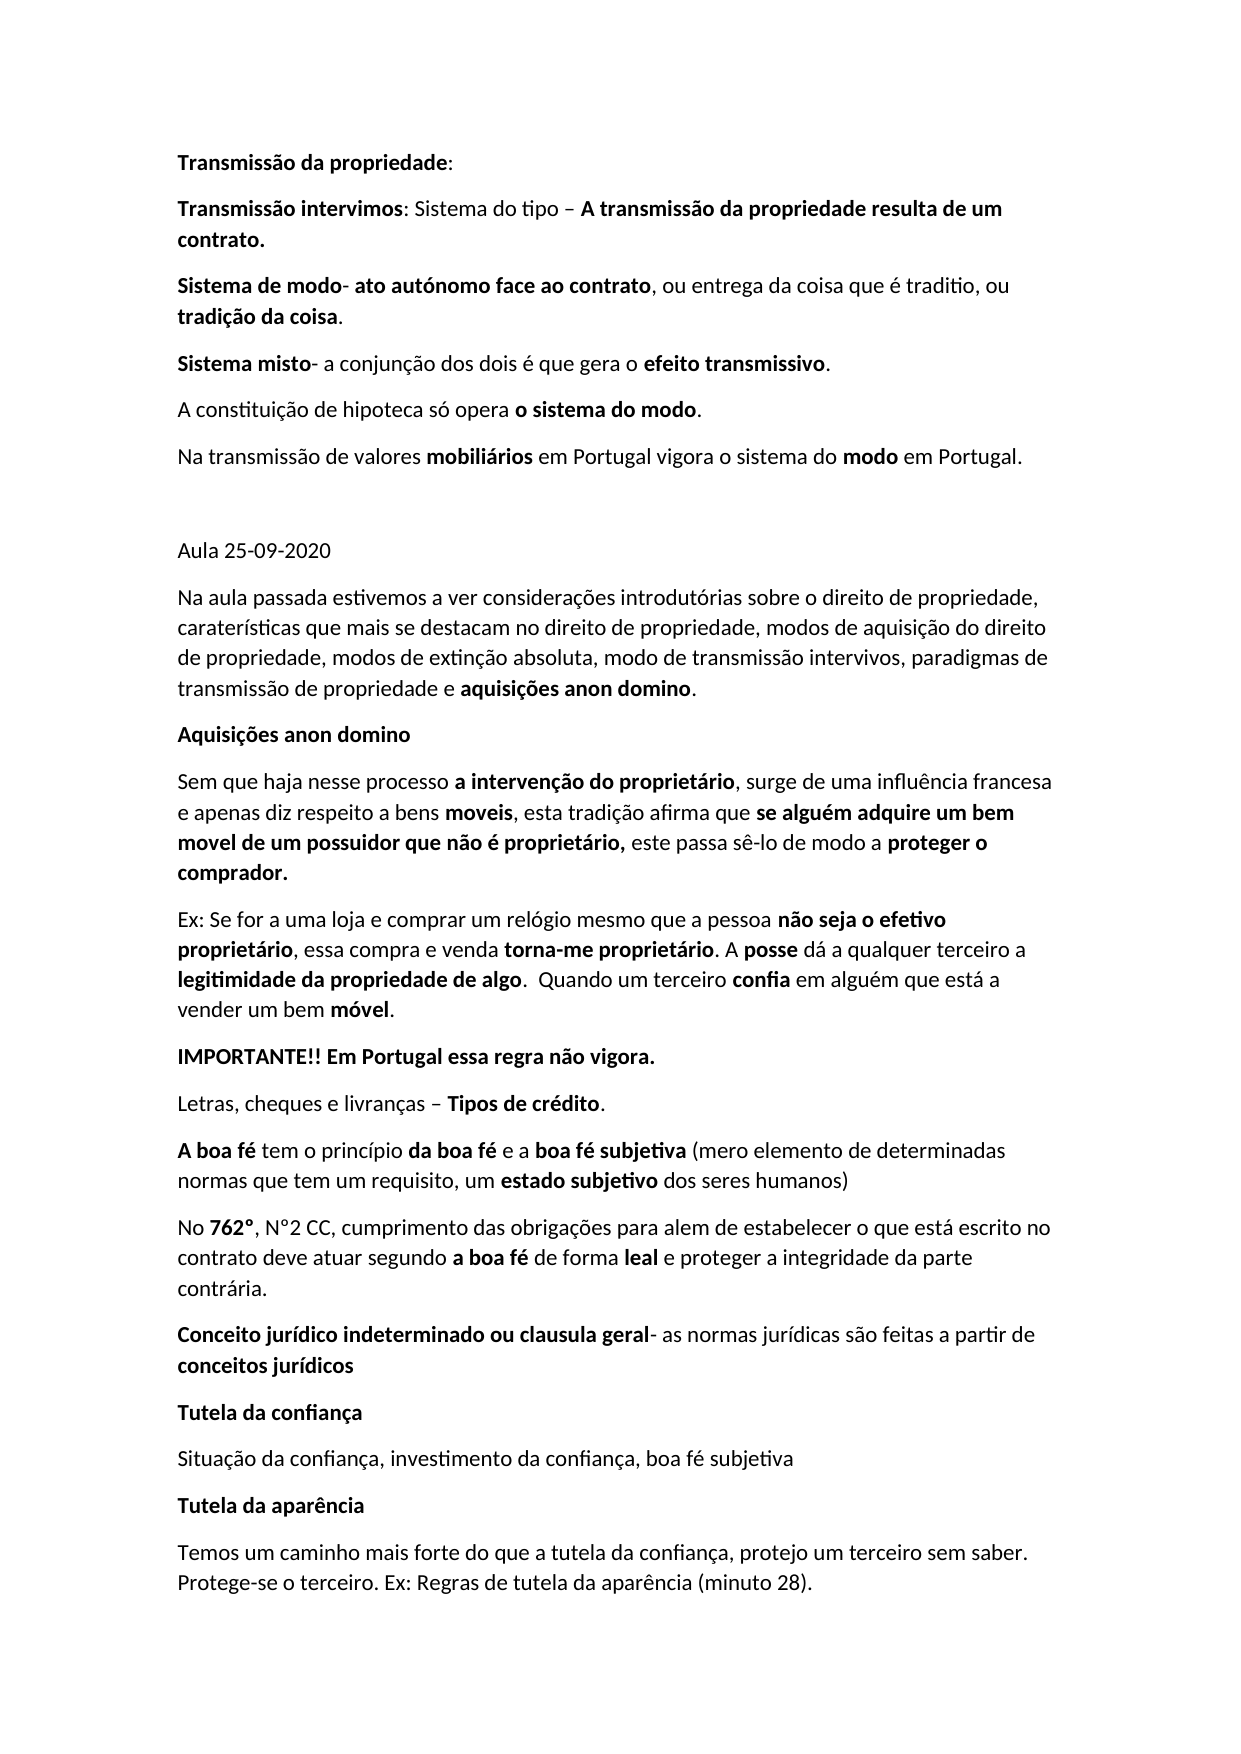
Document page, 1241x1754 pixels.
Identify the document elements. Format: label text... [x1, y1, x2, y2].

text Transmissão intervimos: Sistema do tipo – A transmissão da propriedade resulta de um contrato. [177, 194, 1063, 253]
text Aquisições anon domino [177, 721, 1063, 748]
text A constituição de hipoteca só opera o sistema do modo. [177, 396, 1063, 423]
text Sistema de modo- ato autónomo face ao contrato, ou entrega da coisa que é traditio, ou tradição da coisa. [177, 272, 1063, 330]
text Situação da confiança, investimento da confiança, boa fé subjetiva [177, 1444, 1063, 1472]
text Sistema misto- a conjunção dos dois é que gera o efeito transmissivo. [177, 349, 1063, 377]
text Letras, cheques e livranças – Tipos de crédito. [177, 1089, 1063, 1117]
text Sem que haja nesse processo a intervenção do proprietário, surge de uma influência francesa e apenas diz respeito a bens moveis, esta tradição afirma que se alguém adquire um bem movel de um possuidor que não é proprietário, este passa sê-lo de modo a proteger o comprador. [177, 767, 1063, 886]
text Na aula passada estivemos a ver considerações introdutórias sobre o direito de propriedade, caraterísticas que mais se destacam no direito de propriedade, modos de aquisição do direito de propriedade, modos de extinção absoluta, modo de transmissão intervivos, paradigmas de transmissão de propriedade e aquisições anon domino. [177, 583, 1063, 702]
text Ex: Se for a uma loja e comprar um relógio mesmo que a pessoa não seja o efetivo proprietário, essa compra e venda torna-me proprietário. A posse dá a qualquer terceiro a legitimidade da propriedade de algo. Quando um terceiro confia em alguém que está a vender um bem móvel. [177, 905, 1063, 1023]
text Transmissão da propriedade: [177, 148, 1063, 176]
text IMPORTANTE!! Em Portugal essa regra não vigora. [177, 1042, 1063, 1070]
text No 762º, Nº2 CC, cumprimento das obrigações para alem de estabelecer o que está escrito no contrato deve atuar segundo a boa fé de forma leal e proteger a integridade da parte contrária. [177, 1213, 1063, 1302]
text Temos um caminho mais forte do que a tutela da confiança, protejo um terceiro sem saber. Protege-se o terceiro. Ex: Regras de tutela da aparência (minuto 28). [177, 1538, 1063, 1596]
text A boa fé tem o princípio da boa fé e a boa fé subjetiva (mero elemento de determinadas normas que tem um requisito, um estado subjetivo dos seres humanos) [177, 1136, 1063, 1194]
text Conceito jurídico indeterminado ou clausula geral- as normas jurídicas são feitas a partir de conceitos jurídicos [177, 1321, 1063, 1379]
text Tutela da aparência [177, 1491, 1063, 1519]
text Na transmissão de valores mobiliários em Portugal vigora o sistema do modo em Portugal. [177, 442, 1063, 470]
text Tutela da confiança [177, 1398, 1063, 1426]
text Aula 25-09-2020 [177, 536, 1063, 564]
